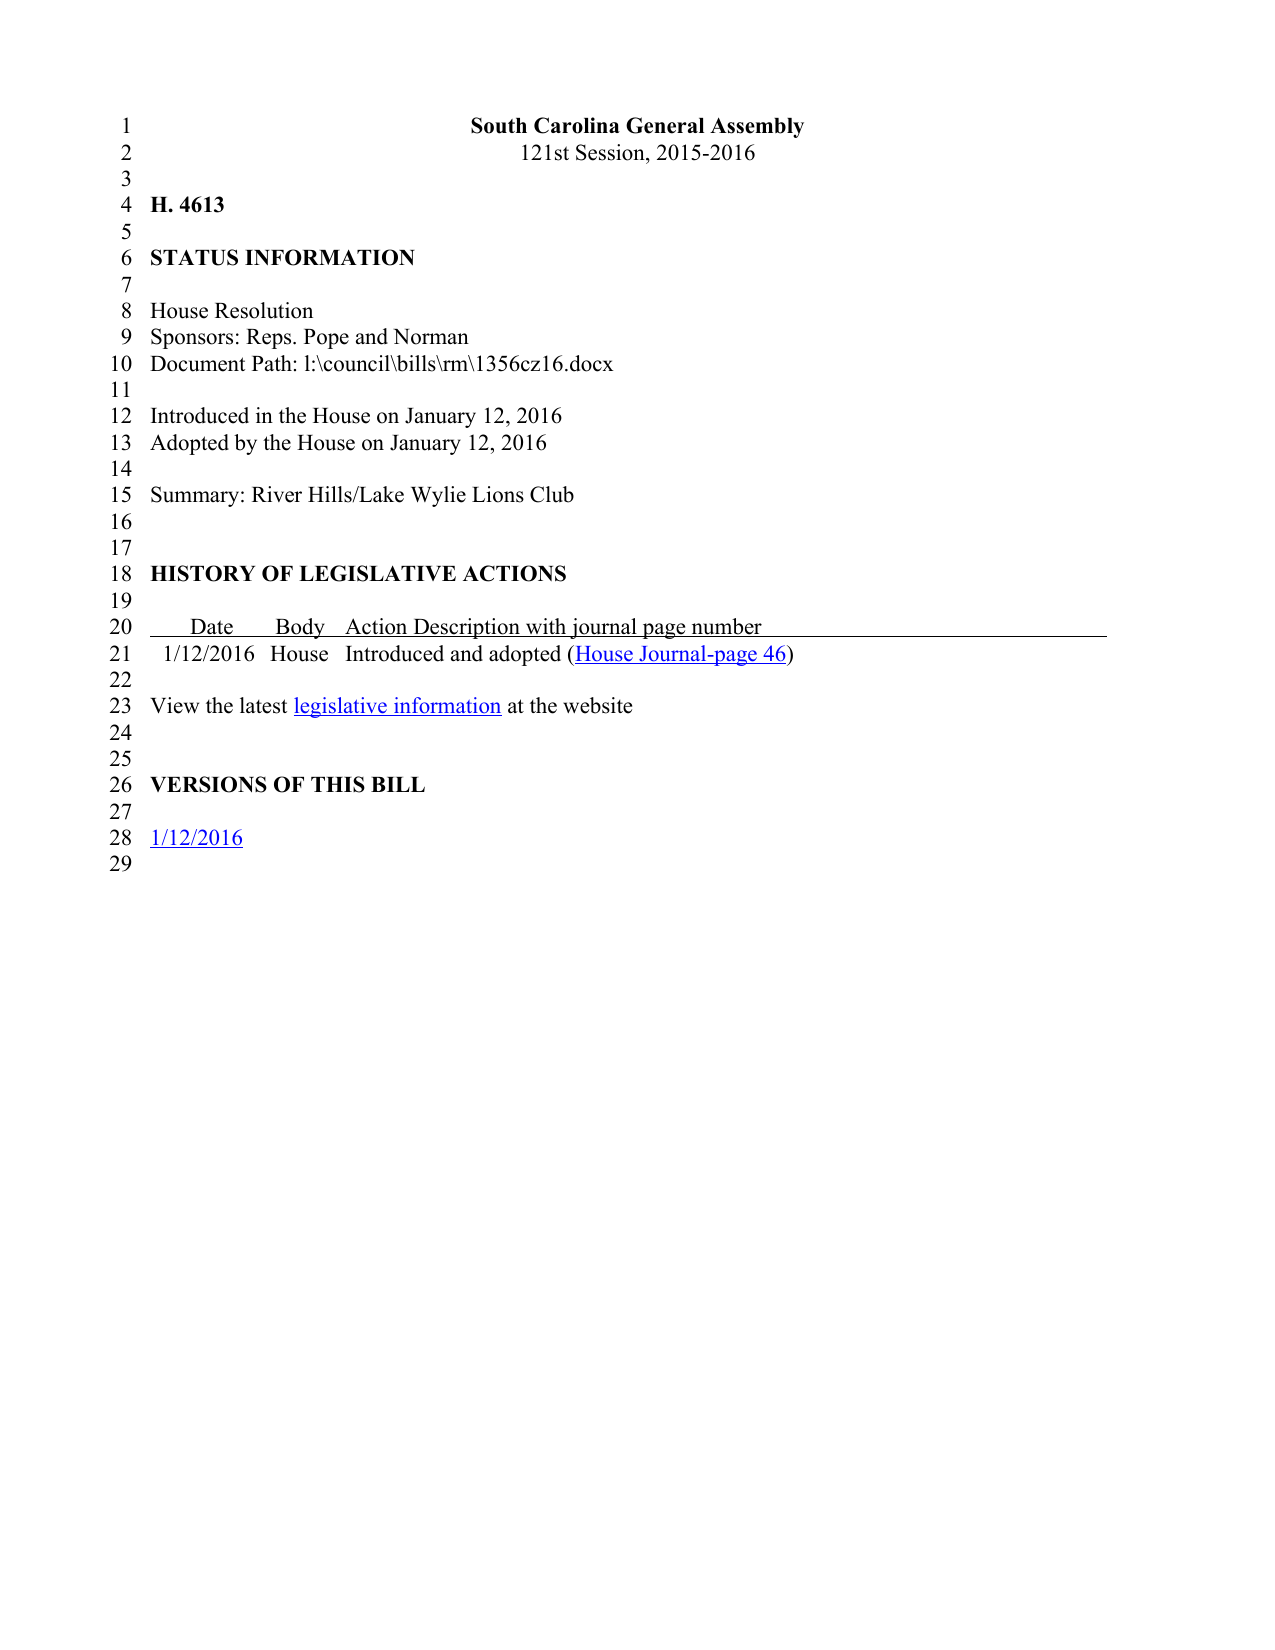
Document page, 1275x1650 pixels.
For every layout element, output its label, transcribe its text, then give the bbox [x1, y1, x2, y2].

text H. 4613 [150, 192, 1125, 218]
text Introduced in the House on January 12, 2016 [150, 402, 1125, 429]
text HISTORY OF LEGISLATIVE ACTIONS [150, 561, 1125, 587]
text South Carolina General Assembly [150, 112, 1125, 139]
text 121st Session, 2015-2016 [150, 139, 1125, 165]
text 1/12/2016 House Introduced and adopted (House Journal-page 46) [150, 639, 1125, 666]
text House Resolution [150, 297, 1125, 323]
text View the latest legislative information at the website [150, 692, 1125, 719]
text STATUS INFORMATION [150, 244, 1125, 271]
text Adopted by the House on January 12, 2016 [150, 429, 1125, 455]
text 1/12/2016 [150, 824, 1125, 850]
text Summary: River Hills/Lake Wylie Lions Club [150, 481, 1125, 508]
text VERSIONS OF THIS BILL [150, 771, 1125, 798]
text Date Body Action Description with journal page number [150, 613, 1125, 639]
text Document Path: l:\council\bills\rm\1356cz16.docx [150, 350, 1125, 376]
text Sponsors: Reps. Pope and Norman [150, 323, 1125, 350]
